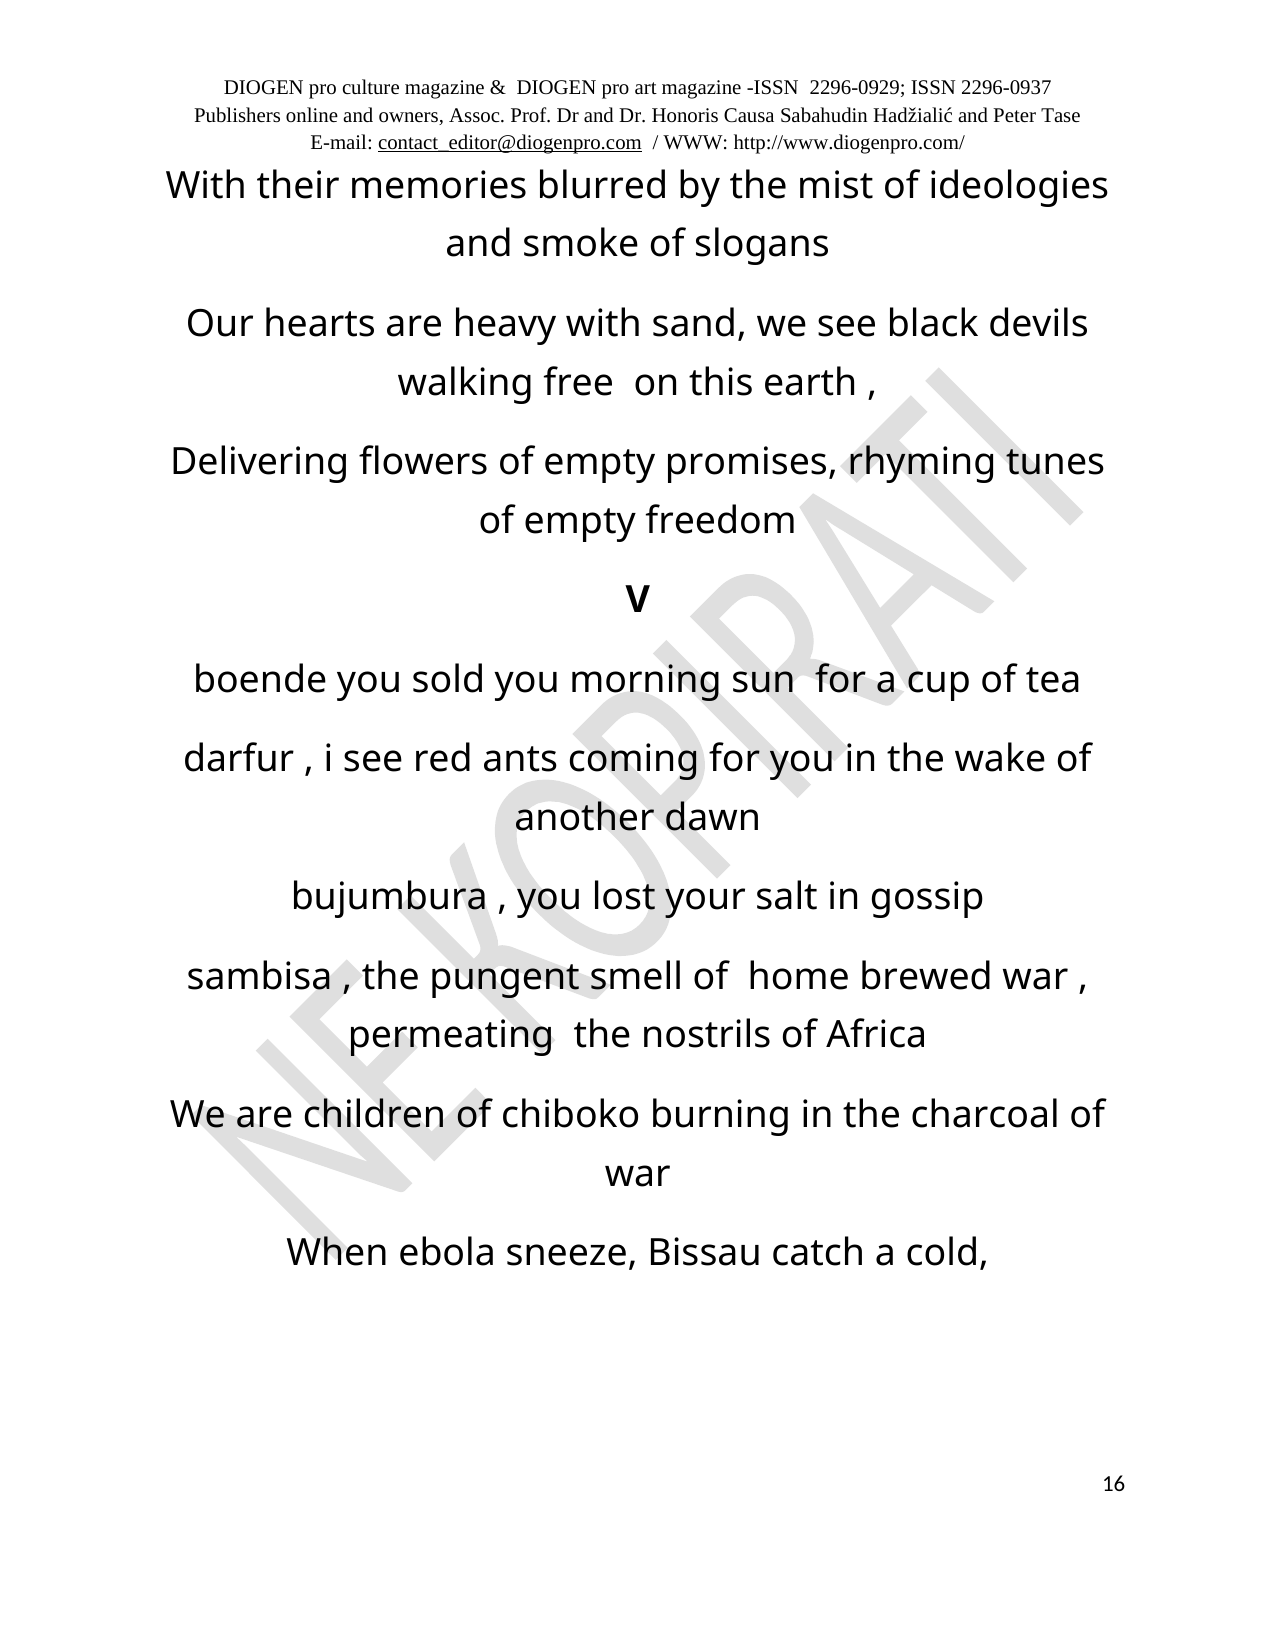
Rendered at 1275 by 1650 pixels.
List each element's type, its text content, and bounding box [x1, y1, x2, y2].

text Our hearts are heavy with sand, we see black devils walking free on this earth , [150, 296, 1125, 406]
text V [150, 572, 1125, 623]
text bujumbura , you lost your salt in gossip [150, 869, 1125, 921]
text When ebola sneeze, Bissau catch a cold, [150, 1225, 1125, 1276]
text Delivering flowers of empty promises, rhyming tunes of empty freedom [150, 434, 1125, 544]
text sambisa , the pungent smell of home brewed war , permeating the nostrils of Africa [150, 949, 1125, 1059]
text We are children of chiboko burning in the charcoal of war [150, 1087, 1125, 1197]
text darfur , i see red ants coming for you in the wake of another dawn [150, 731, 1125, 841]
text boende you sold you morning sun for a cup of tea [150, 652, 1125, 703]
text With their memories blurred by the mist of ideologies and smoke of slogans [150, 158, 1125, 268]
